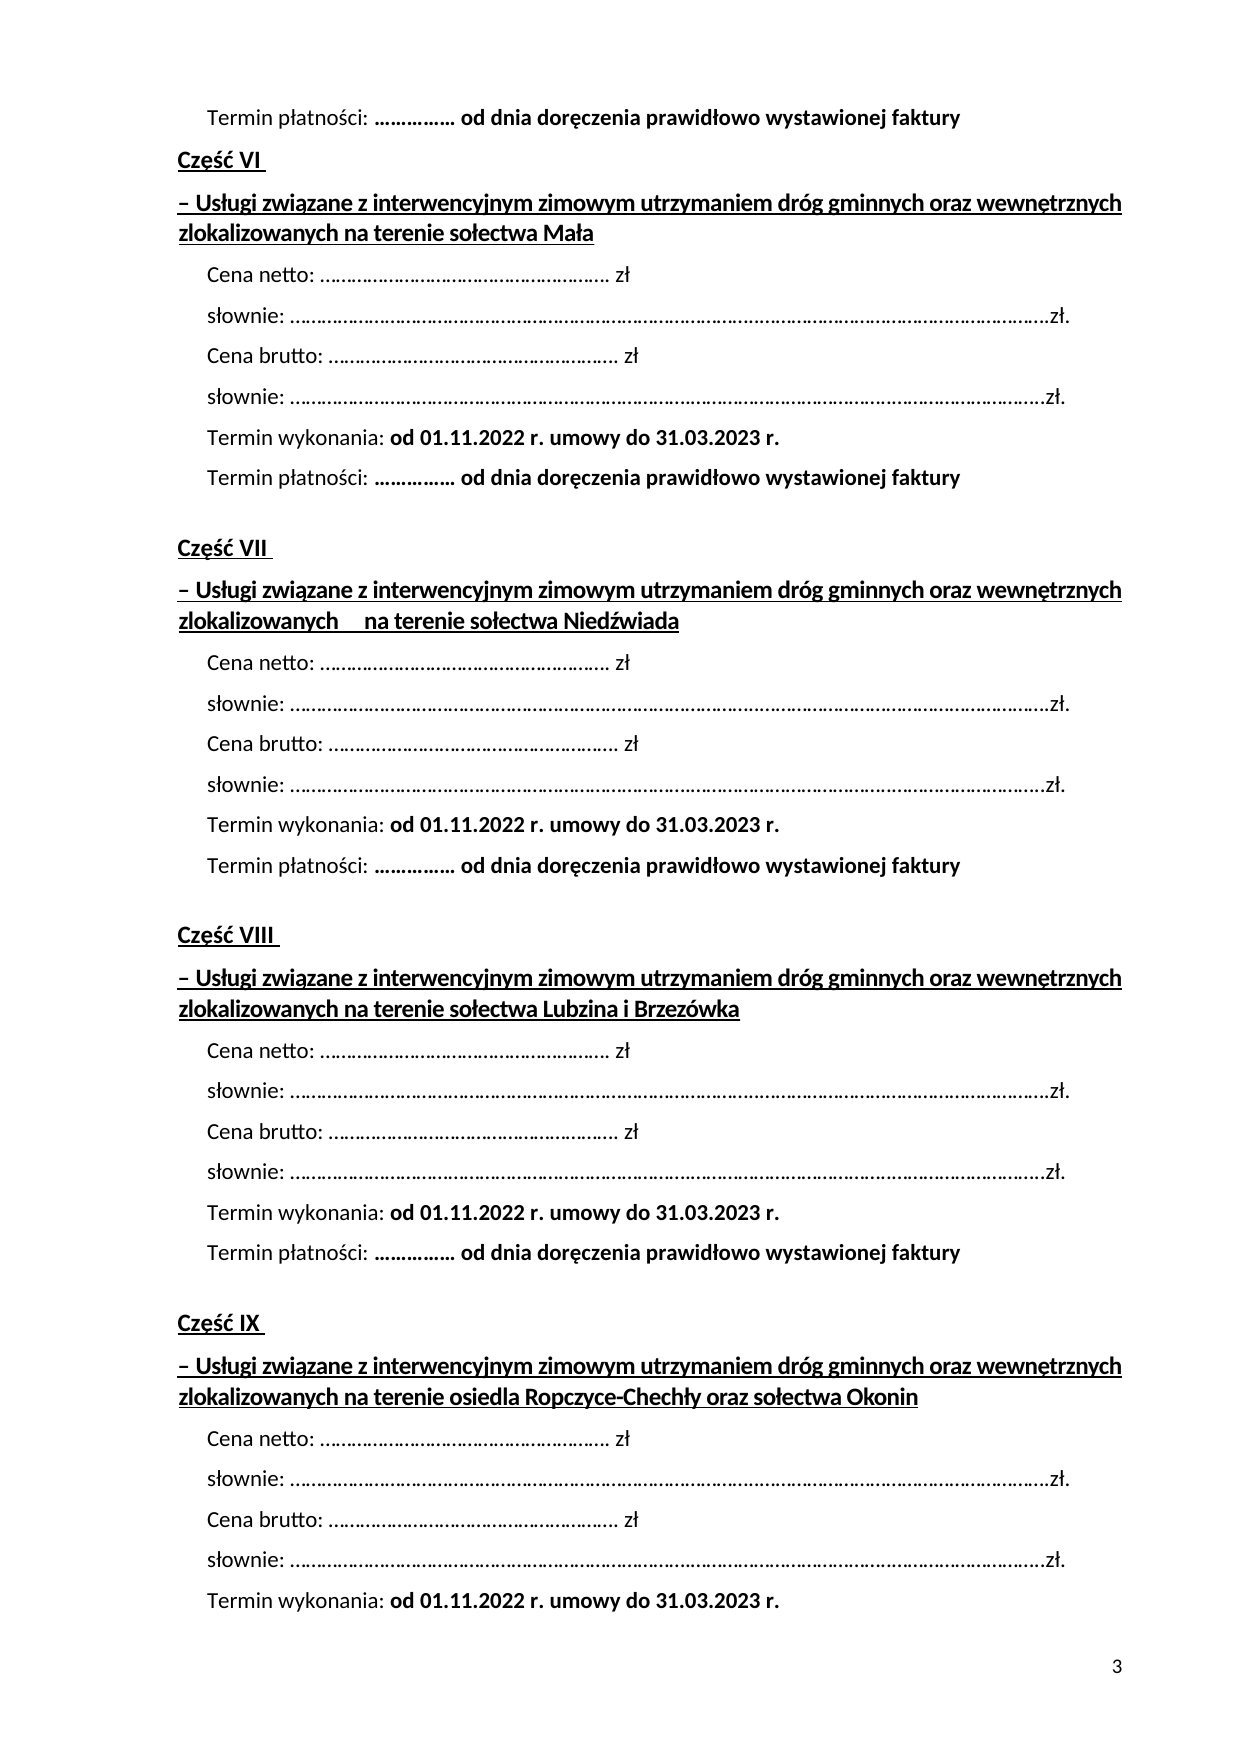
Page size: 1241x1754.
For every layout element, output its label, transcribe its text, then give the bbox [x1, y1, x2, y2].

text Termin wykonania: od 01.11.2022 r. umowy do 31.03.2023 r. [207, 1198, 1122, 1226]
text słownie: ……………………………………………………………………………..……………………………………………….zł. [207, 301, 1122, 329]
text Cena netto: ………………………………………………. zł [207, 261, 1122, 288]
text Termin płatności: …………… od dnia doręczenia prawidłowo wystawionej faktury [207, 103, 1122, 131]
text Cena brutto: ………………………………………………. zł [207, 1505, 1122, 1533]
text Cena brutto: ………………………………………………. zł [207, 729, 1122, 757]
text Termin wykonania: od 01.11.2022 r. umowy do 31.03.2023 r. [207, 423, 1122, 451]
text Część VII [177, 532, 1122, 562]
text słownie: ………………………………………………………………….………………………………..………………………..zł. [207, 382, 1122, 410]
text Termin płatności: …………… od dnia doręczenia prawidłowo wystawionej faktury [207, 1238, 1122, 1267]
text – Usługi związane z interwencyjnym zimowym utrzymaniem dróg gminnych oraz wewnętrznych zlokalizowanych na terenie osiedla Ropczyce-Chechły oraz sołectwa Okonin [177, 1350, 1122, 1376]
text – Usługi związane z interwencyjnym zimowym utrzymaniem dróg gminnych oraz wewnętrznych zlokalizowanych na terenie sołectwa Niedźwiada [177, 602, 1122, 636]
text słownie: ………………………………………………………………….………………………………..………………………..zł. [207, 770, 1122, 798]
text Cena netto: ………………………………………………. zł [207, 1036, 1122, 1064]
text Termin płatności: …………… od dnia doręczenia prawidłowo wystawionej faktury [207, 463, 1122, 491]
text Termin wykonania: od 01.11.2022 r. umowy do 31.03.2023 r. [207, 810, 1122, 838]
text – Usługi związane z interwencyjnym zimowym utrzymaniem dróg gminnych oraz wewnętrznych zlokalizowanych na terenie sołectwa Lubzina i Brzezówka [177, 962, 1122, 988]
text Cena netto: ………………………………………………. zł [207, 1424, 1122, 1452]
text – Usługi związane z interwencyjnym zimowym utrzymaniem dróg gminnych oraz wewnętrznych zlokalizowanych na terenie sołectwa Niedźwiada [177, 575, 1122, 601]
text Część IX [177, 1307, 1122, 1338]
text słownie: ………………………………………………………………….………………………………..………………………..zł. [207, 1157, 1122, 1186]
text słownie: ……………………………………………………………………………..……………………………………………….zł. [207, 689, 1122, 717]
text Termin wykonania: od 01.11.2022 r. umowy do 31.03.2023 r. [207, 1586, 1122, 1614]
text Cena brutto: ………………………………………………. zł [207, 342, 1122, 369]
text Cena brutto: ………………………………………………. zł [207, 1117, 1122, 1145]
text słownie: ………………………………………………………………….………………………………..………………………..zł. [207, 1545, 1122, 1573]
text – Usługi związane z interwencyjnym zimowym utrzymaniem dróg gminnych oraz wewnętrznych zlokalizowanych na terenie sołectwa Mała [177, 187, 1122, 213]
text słownie: ……………………………………………………………………………..……………………………………………….zł. [207, 1464, 1122, 1492]
text – Usługi związane z interwencyjnym zimowym utrzymaniem dróg gminnych oraz wewnętrznych zlokalizowanych na terenie sołectwa Mała [177, 215, 1122, 248]
text – Usługi związane z interwencyjnym zimowym utrzymaniem dróg gminnych oraz wewnętrznych zlokalizowanych na terenie sołectwa Lubzina i Brzezówka [177, 990, 1122, 1023]
text Część VI [177, 144, 1122, 174]
text Cena netto: ………………………………………………. zł [207, 648, 1122, 676]
text Termin płatności: …………… od dnia doręczenia prawidłowo wystawionej faktury [207, 851, 1122, 879]
text – Usługi związane z interwencyjnym zimowym utrzymaniem dróg gminnych oraz wewnętrznych zlokalizowanych na terenie osiedla Ropczyce-Chechły oraz sołectwa Okonin [177, 1378, 1122, 1411]
text słownie: ……………………………………………………………………………..……………………………………………….zł. [207, 1076, 1122, 1104]
text Część VIII [177, 919, 1122, 950]
